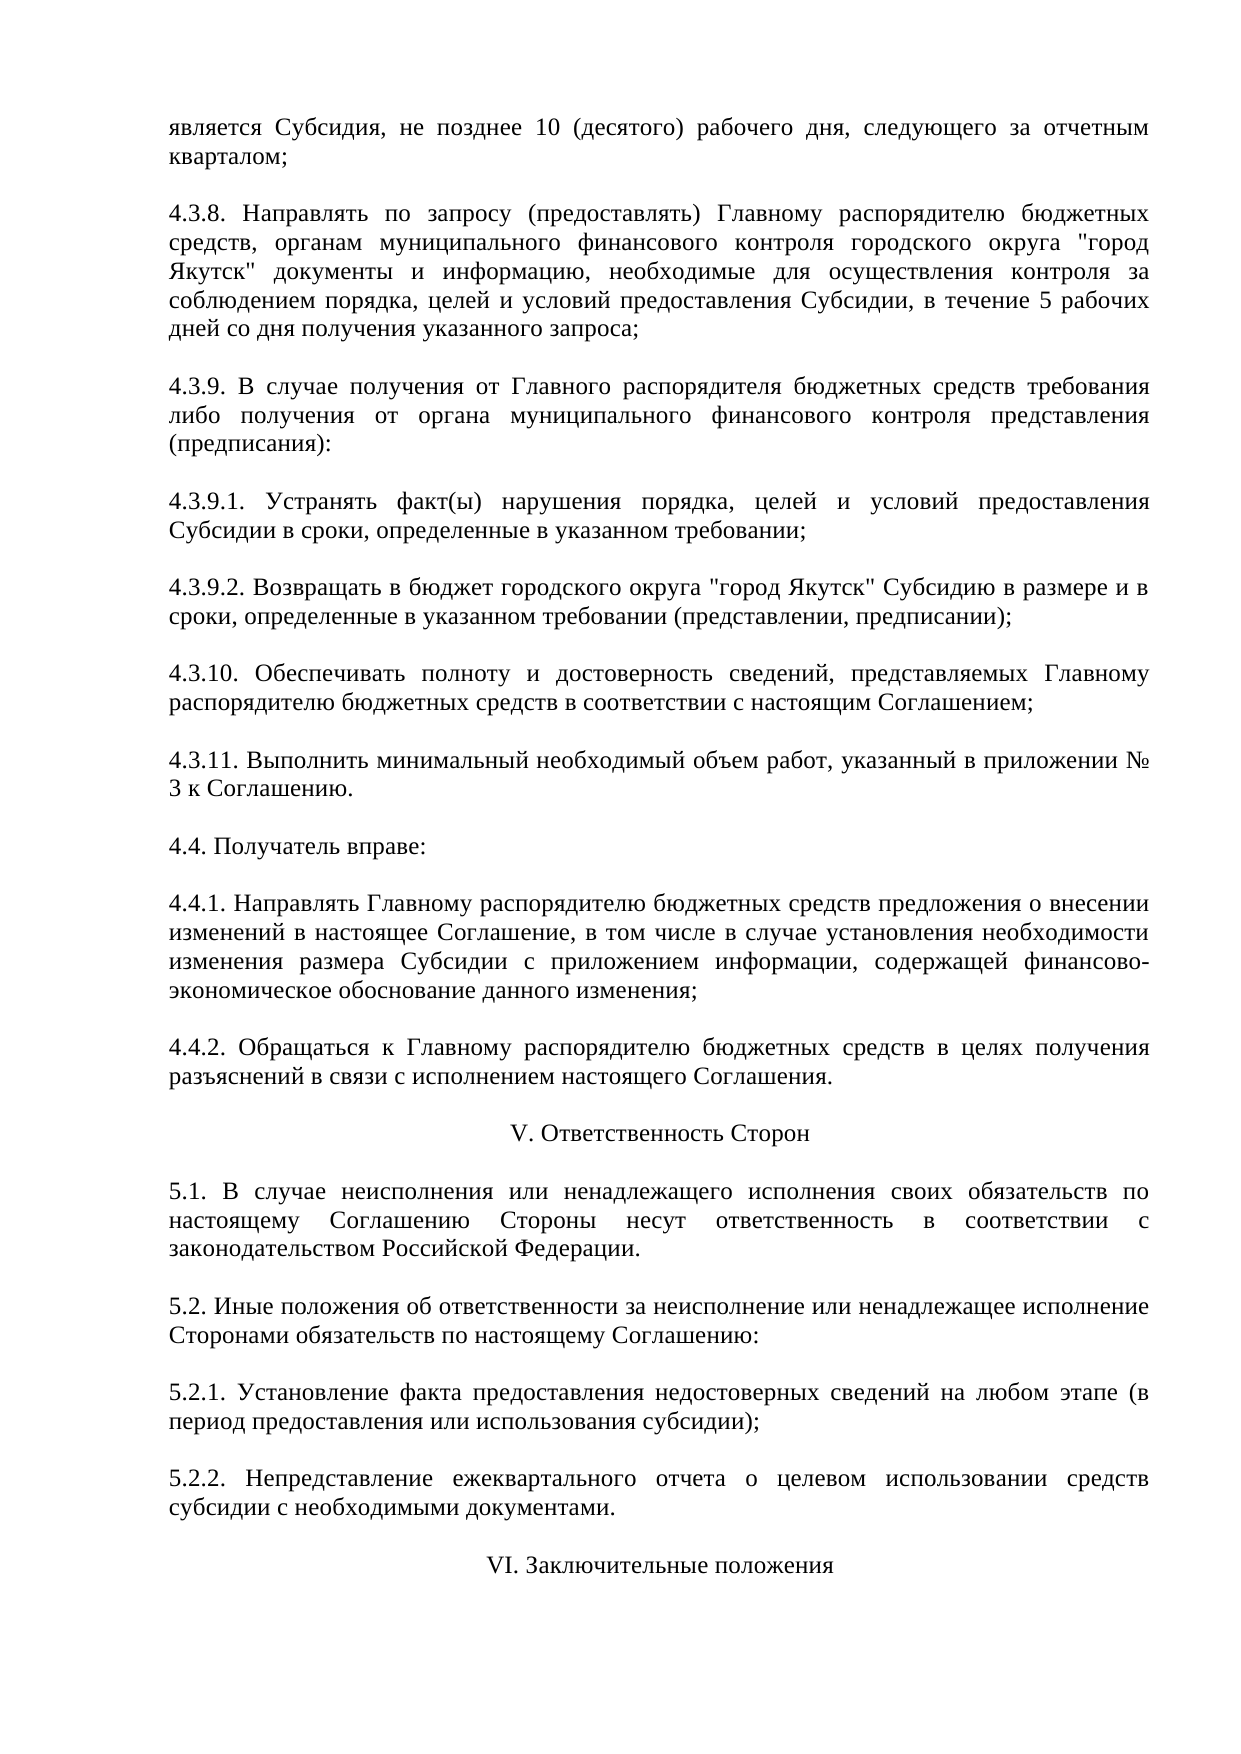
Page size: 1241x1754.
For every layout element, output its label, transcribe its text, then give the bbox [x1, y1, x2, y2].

text 4.3.9.2. Возвращать в бюджет городского округа "город Якутск" Субсидию в размере и в сроки, определенные в указанном требовании (представлении, предписании); [169, 543, 1152, 630]
text 4.4.1. Направлять Главному распорядителю бюджетных средств предложения о внесении изменений в настоящее Соглашение, в том числе в случае установления необходимости изменения размера Субсидии с приложением информации, содержащей финансово-экономическое обоснование данного изменения; [169, 860, 1152, 1003]
text 5.1. В случае неисполнения или ненадлежащего исполнения своих обязательств по настоящему Соглашению Стороны несут ответственность в соответствии с законодательством Российской Федерации. [169, 1147, 1152, 1262]
text 4.3.10. Обеспечивать полноту и достоверность сведений, представляемых Главному распорядителю бюджетных средств в соответствии с настоящим Соглашением; [169, 630, 1152, 716]
text VI. Заключительные положения [169, 1550, 1152, 1578]
text 4.4. Получатель вправе: [169, 802, 1152, 860]
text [169, 112, 1152, 170]
text 4.4.2. Обращаться к Главному распорядителю бюджетных средств в целях получения разъяснений в связи с исполнением настоящего Соглашения. [169, 1003, 1152, 1090]
text 4.3.9.1. Устранять факт(ы) нарушения порядка, целей и условий предоставления Субсидии в сроки, определенные в указанном требовании; [169, 457, 1152, 543]
text 5.2.1. Установление факта предоставления недостоверных сведений на любом этапе (в период предоставления или использования субсидии); [169, 1348, 1152, 1435]
text 4.3.11. Выполнить минимальный необходимый объем работ, указанный в приложении № 3 к Соглашению. [169, 716, 1152, 802]
text 4.3.8. Направлять по запросу (предоставлять) Главному распорядителю бюджетных средств, органам муниципального финансового контроля городского округа "город Якутск" документы и информацию, необходимые для осуществления контроля за соблюдением порядка, целей и условий предоставления Субсидии, в течение 5 рабочих дней со дня получения указанного запроса; [169, 170, 1152, 342]
text 5.2. Иные положения об ответственности за неисполнение или ненадлежащее исполнение Сторонами обязательств по настоящему Соглашению: [169, 1262, 1152, 1348]
text 5.2.2. Непредставление ежеквартального отчета о целевом использовании средств субсидии с необходимыми документами. [169, 1435, 1152, 1521]
text 4.3.9. В случае получения от Главного распорядителя бюджетных средств требования либо получения от органа муниципального финансового контроля представления (предписания): [169, 342, 1152, 457]
text V. Ответственность Сторон [169, 1118, 1152, 1147]
